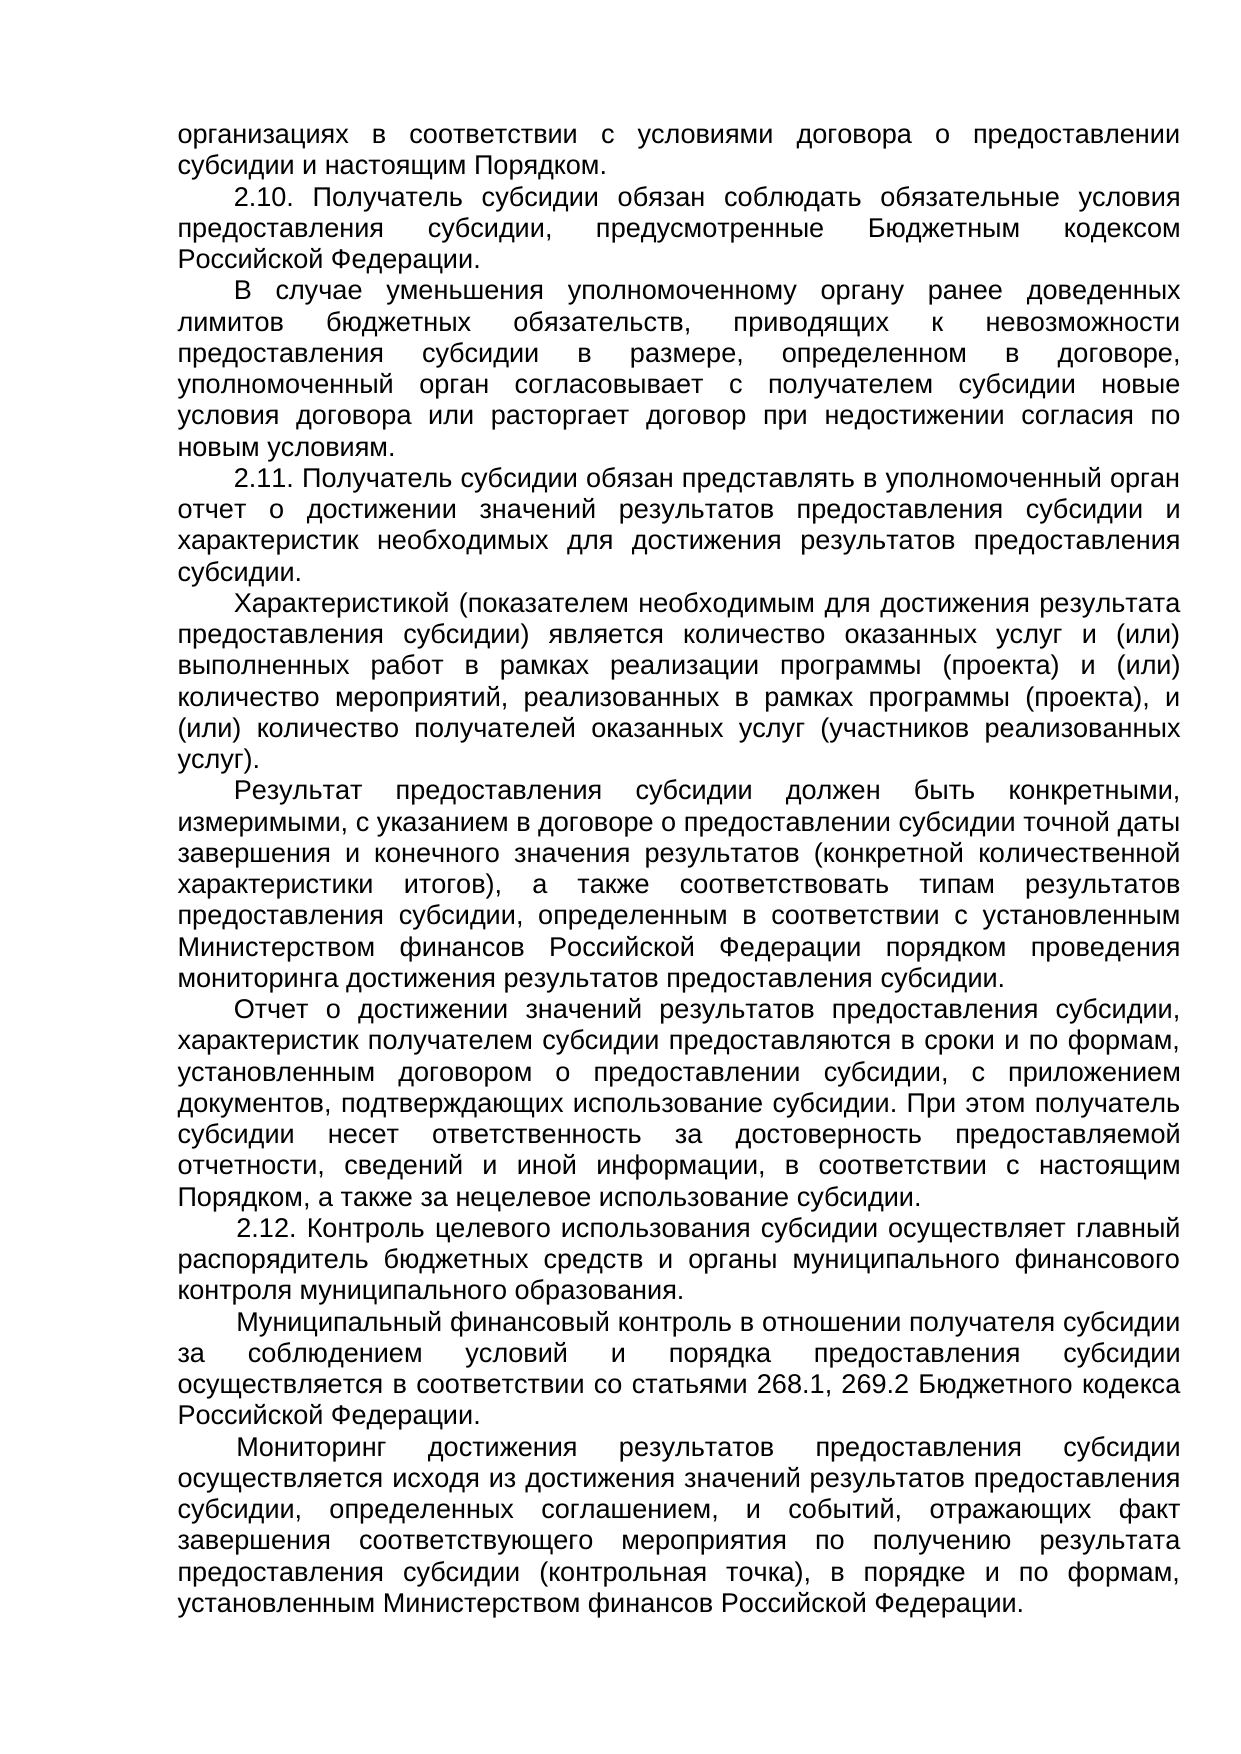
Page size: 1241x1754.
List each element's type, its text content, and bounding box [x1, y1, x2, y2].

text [177, 118, 1181, 181]
text Характеристикой (показателем необходимым для достижения результата предоставления субсидии) является количество оказанных услуг и (или) выполненных работ в рамках реализации программы (проекта) и (или) количество мероприятий, реализованных в рамках программы (проекта), и (или) количество получателей оказанных услуг (участников реализованных услуг). [177, 587, 1181, 774]
text В случае уменьшения уполномоченному органу ранее доведенных лимитов бюджетных обязательств, приводящих к невозможности предоставления субсидии в размере, определенном в договоре, уполномоченный орган согласовывает с получателем субсидии новые условия договора или расторгает договор при недостижении согласия по новым условиям. [177, 274, 1181, 462]
text Муниципальный финансовый контроль в отношении получателя субсидии за соблюдением условий и порядка предоставления субсидии осуществляется в соответствии со статьями 268.1, 269.2 Бюджетного кодекса Российской Федерации. [177, 1306, 1181, 1431]
text Результат предоставления субсидии должен быть конкретными, измеримыми, с указанием в договоре о предоставлении субсидии точной даты завершения и конечного значения результатов (конкретной количественной характеристики итогов), а также соответствовать типам результатов предоставления субсидии, определенным в соответствии с установленным Министерством финансов Российской Федерации порядком проведения мониторинга достижения результатов предоставления субсидии. [177, 774, 1181, 993]
text 2.12. Контроль целевого использования субсидии осуществляет главный распорядитель бюджетных средств и органы муниципального финансового контроля муниципального образования. [177, 1212, 1181, 1306]
text Отчет о достижении значений результатов предоставления субсидии, характеристик получателем субсидии предоставляются в сроки и по формам, установленным договором о предоставлении субсидии, с приложением документов, подтверждающих использование субсидии. При этом получатель субсидии несет ответственность за достоверность предоставляемой отчетности, сведений и иной информации, в соответствии с настоящим Порядком, а также за нецелевое использование субсидии. [177, 993, 1181, 1212]
text 2.10. Получатель субсидии обязан соблюдать обязательные условия предоставления субсидии, предусмотренные Бюджетным кодексом Российской Федерации. [177, 181, 1181, 274]
text 2.11. Получатель субсидии обязан представлять в уполномоченный орган отчет о достижении значений результатов предоставления субсидии и характеристик необходимых для достижения результатов предоставления субсидии. [177, 462, 1181, 587]
text Мониторинг достижения результатов предоставления субсидии осуществляется исходя из достижения значений результатов предоставления субсидии, определенных соглашением, и событий, отражающих факт завершения соответствующего мероприятия по получению результата предоставления субсидии (контрольная точка), в порядке и по формам, установленным Министерством финансов Российской Федерации. [177, 1431, 1181, 1618]
